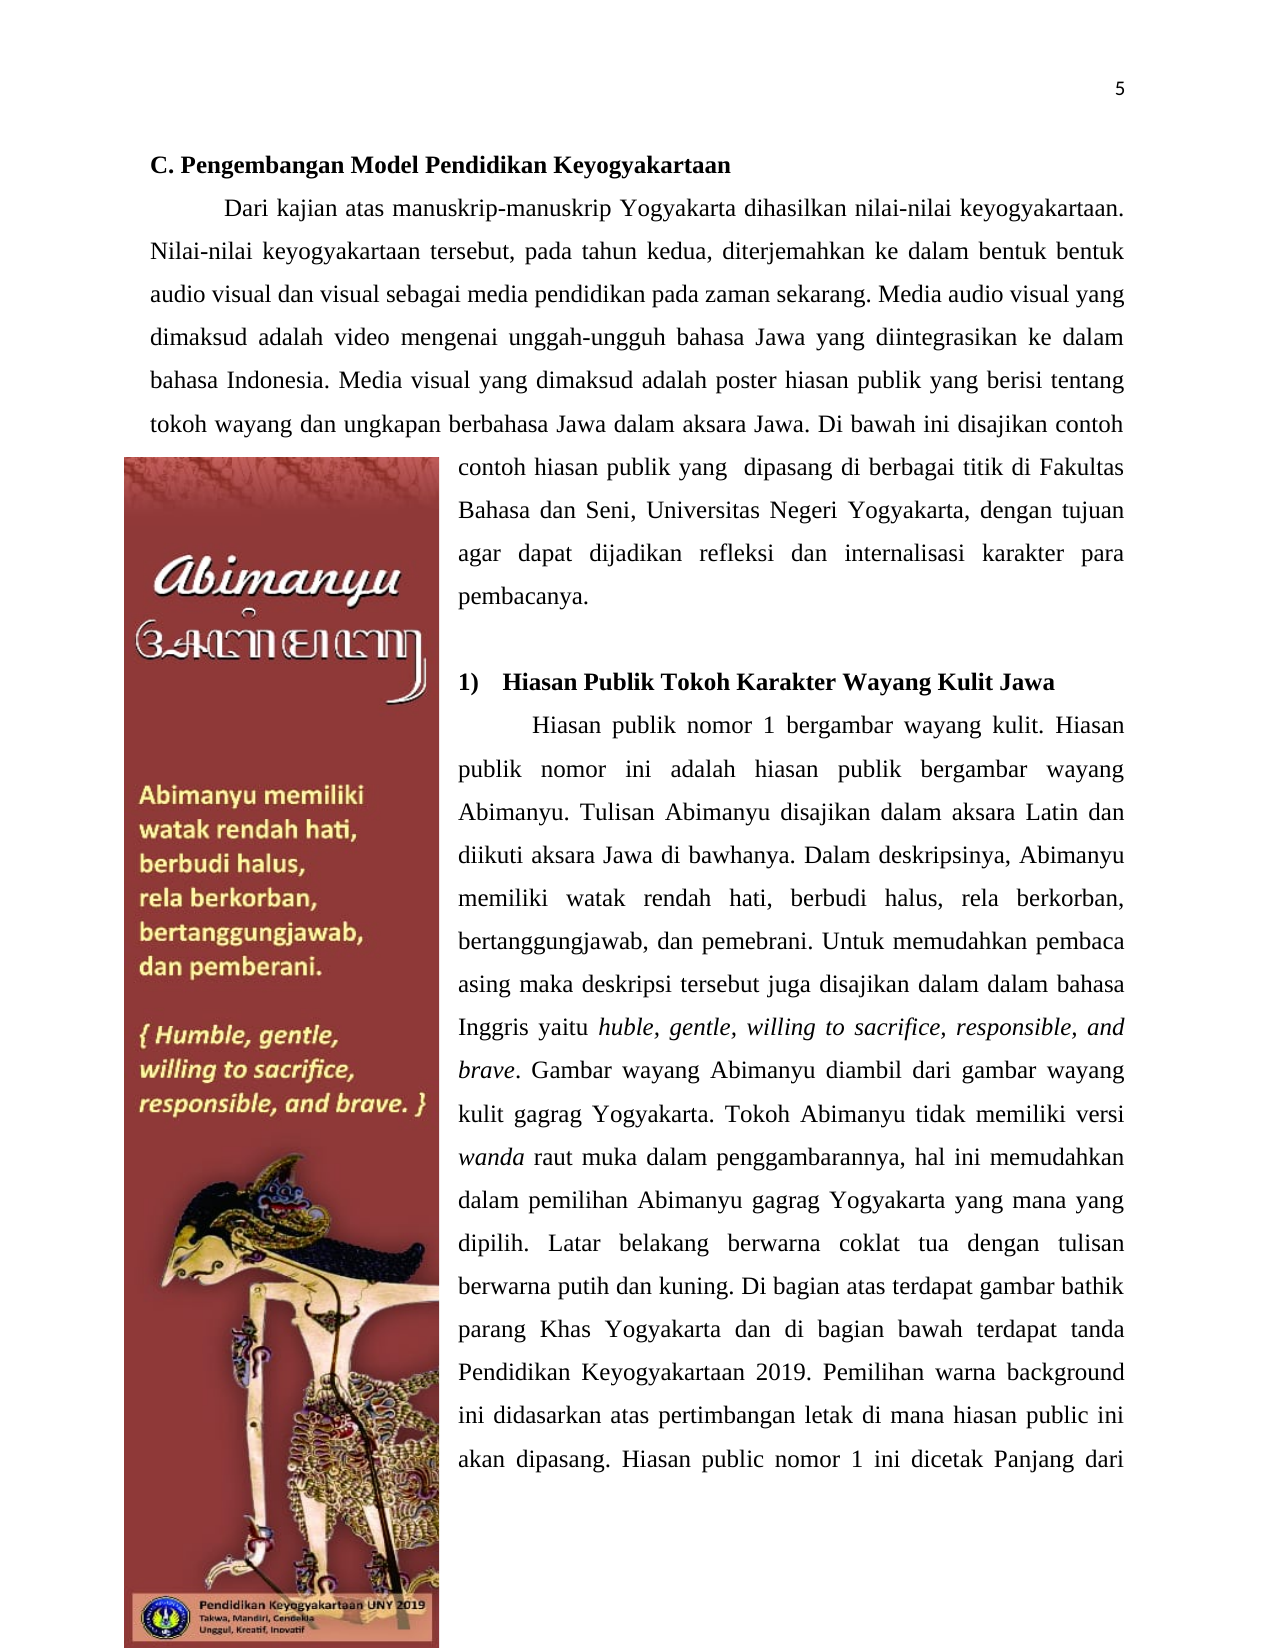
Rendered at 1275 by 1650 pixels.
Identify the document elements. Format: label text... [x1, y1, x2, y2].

text Dari kajian atas manuskrip-manuskrip Yogyakarta dihasilkan nilai-nilai keyogyakartaan. Nilai-nilai keyogyakartaan tersebut, pada tahun kedua, diterjemahkan ke dalam bentuk bentuk audio visual dan visual sebagai media pendidikan pada zaman sekarang. Media audio visual yang dimaksud adalah video mengenai unggah-ungguh bahasa Jawa yang diintegrasikan ke dalam bahasa Indonesia. Media visual yang dimaksud adalah poster hiasan publik yang berisi tentang tokoh wayang dan ungkapan berbahasa Jawa dalam aksara Jawa. Di bawah ini disajikan contoh contoh hiasan publik yang dipasang di berbagai titik di Fakultas Bahasa dan Seni, Universitas Negeri Yogyakarta, dengan tujuan agar dapat dijadikan refleksi dan internalisasi karakter para pembacanya. [150, 193, 1125, 610]
picture [124, 457, 440, 1648]
list Hiasan Publik Tokoh Karakter Wayang Kulit Jawa [440, 667, 1125, 696]
text C. Pengembangan Model Pendidikan Keyogyakartaan [150, 150, 1125, 179]
